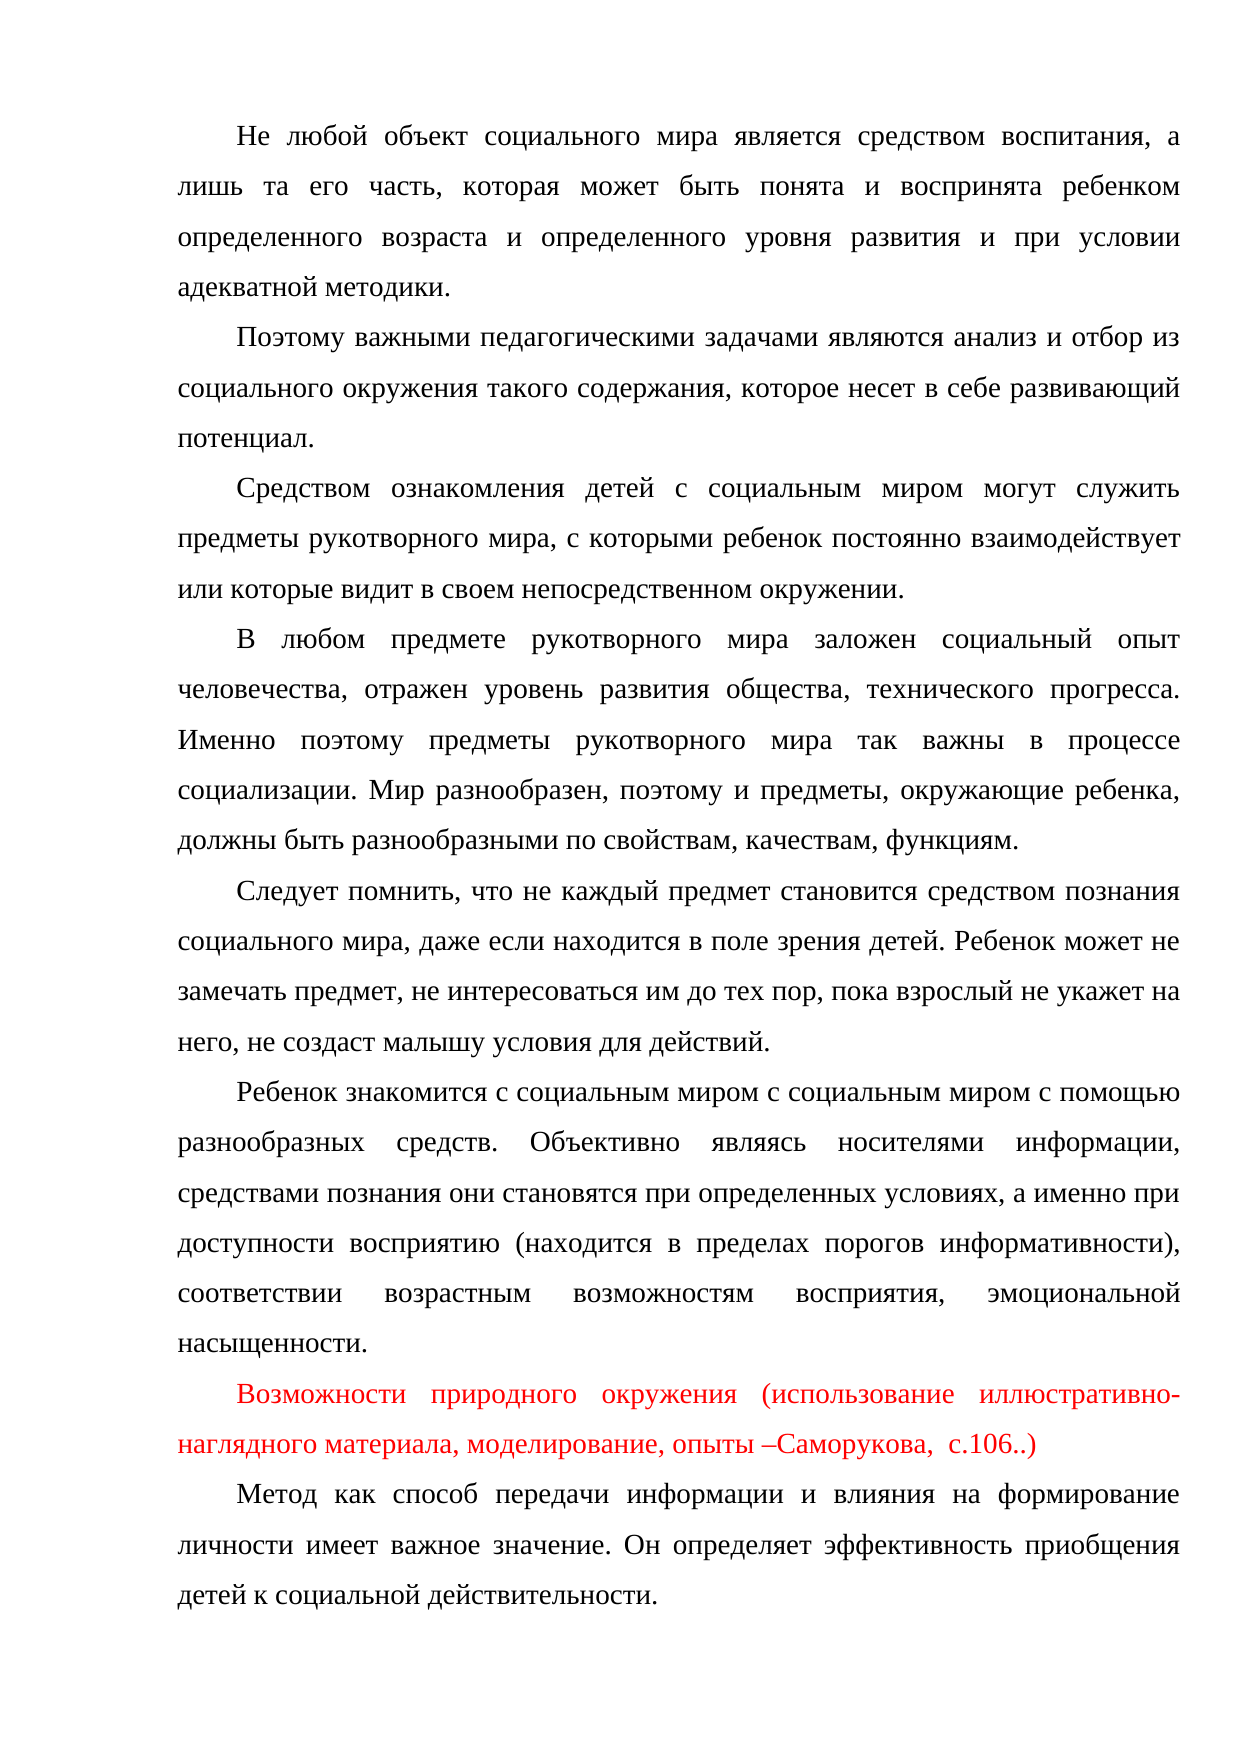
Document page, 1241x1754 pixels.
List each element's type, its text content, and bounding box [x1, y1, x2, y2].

list В любом предмете рукотворного мира заложен социальный опыт человечества, отражен уровень развития общества, технического прогресса. Именно поэтому предметы рукотворного мира так важны в процессе социализации. Мир разнообразен, поэтому и предметы, окружающие ребенка, должны быть разнообразными по свойствам, качествам, функциям. [177, 621, 1181, 856]
list Ребенок знакомится с социальным миром с социальным миром с помощью разнообразных средств. Объективно являясь носителями информации, средствами познания они становятся при определенных условиях, а именно при доступности восприятию (находится в пределах порогов информативности), соответствии возрастным возможностям восприятия, эмоциональной насыщенности. [177, 1074, 1181, 1359]
list Средством ознакомления детей с социальным миром могут служить предметы рукотворного мира, с которыми ребенок постоянно взаимодействует или которые видит в своем непосредственном окружении. [177, 470, 1181, 604]
list Метод как способ передачи информации и влияния на формирование личности имеет важное значение. Он определяет эффективность приобщения детей к социальной действительности. [177, 1477, 1181, 1611]
list Возможности природного окружения (использование иллюстративно-наглядного материала, моделирование, опыты –Саморукова, с.106..) [177, 1376, 1181, 1460]
list Следует помнить, что не каждый предмет становится средством познания социального мира, даже если находится в поле зрения детей. Ребенок может не замечать предмет, не интересоваться им до тех пор, пока взрослый не укажет на него, не создаст малышу условия для действий. [177, 873, 1181, 1057]
list Не любой объект социального мира является средством воспитания, а лишь та его часть, которая может быть понята и воспринята ребенком определенного возраста и определенного уровня развития и при условии адекватной методики. [177, 118, 1181, 303]
list Поэтому важными педагогическими задачами являются анализ и отбор из социального окружения такого содержания, которое несет в себе развивающий потенциал. [177, 319, 1181, 453]
